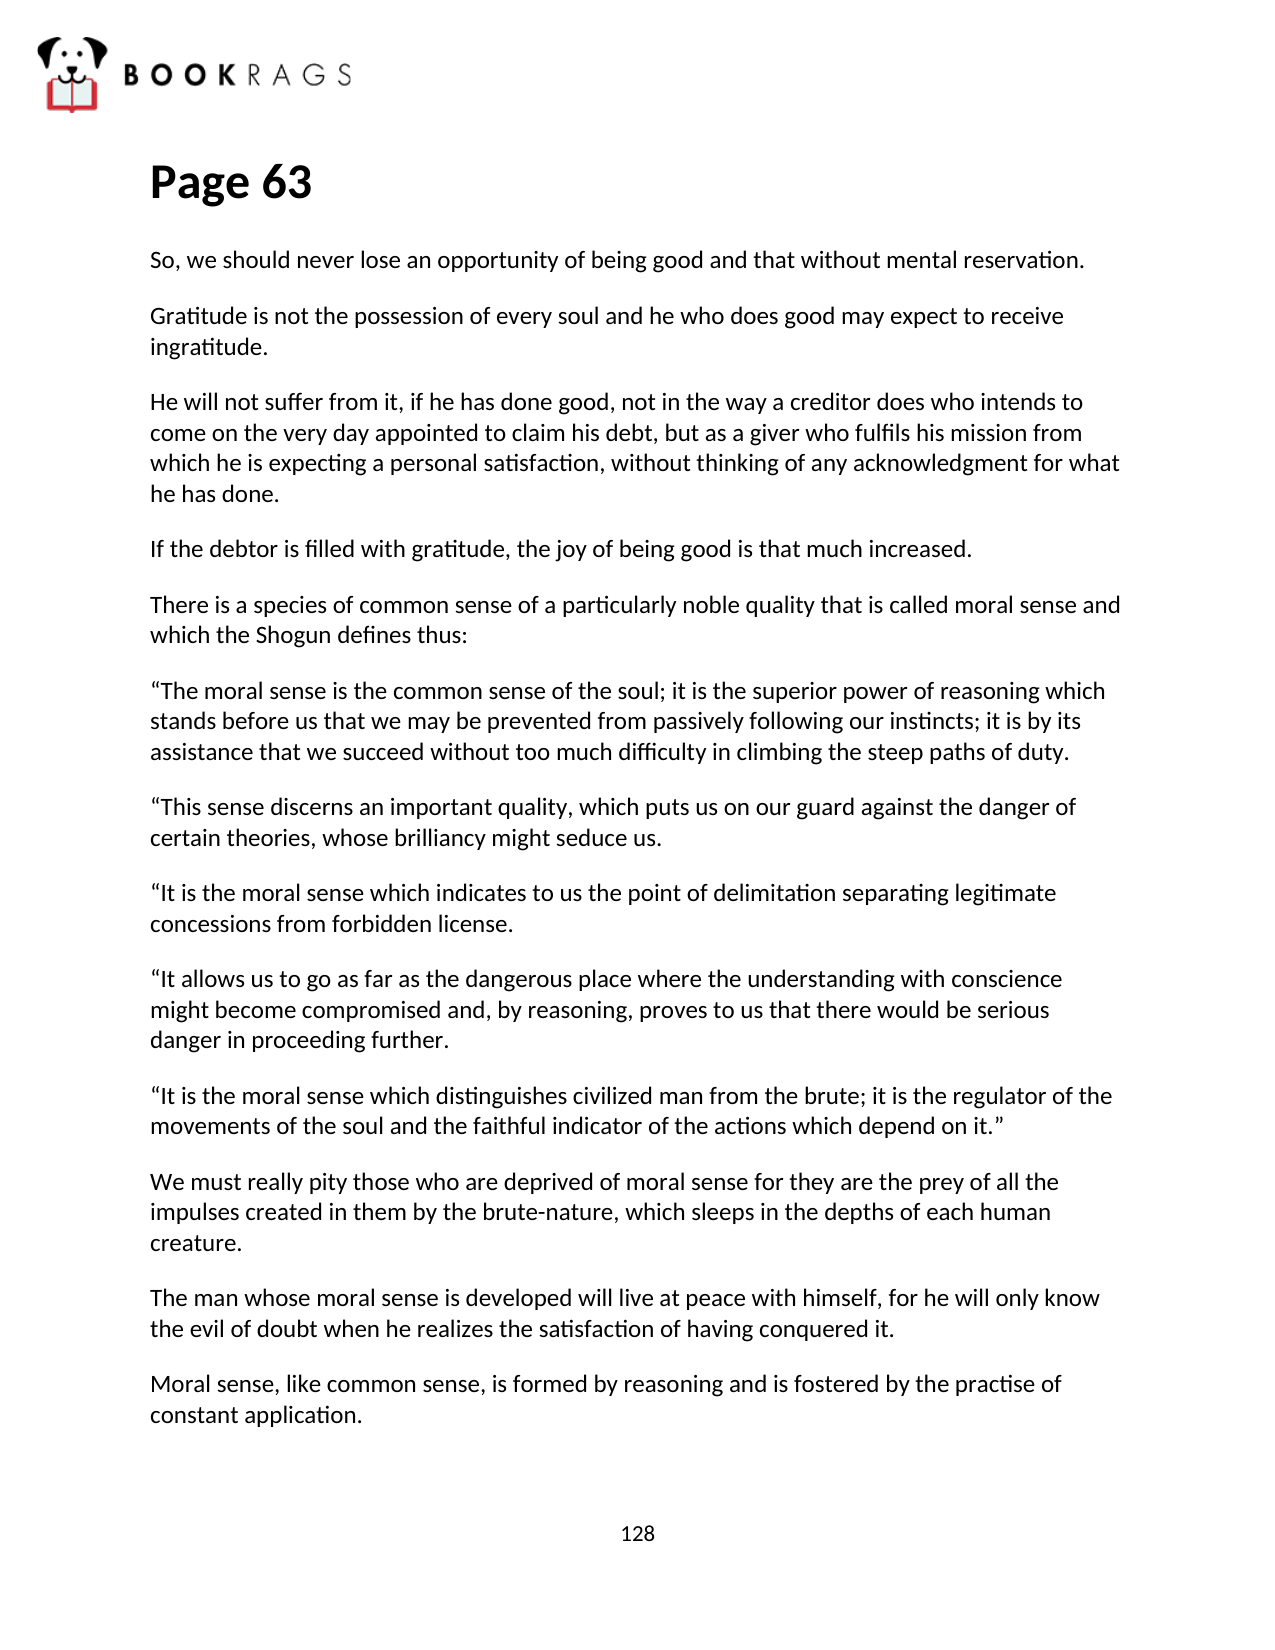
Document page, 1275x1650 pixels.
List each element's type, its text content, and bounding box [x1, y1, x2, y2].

text There is a species of common sense of a particularly noble quality that is called moral sense and which the Shogun defines thus: [150, 589, 1125, 650]
text Moral sense, like common sense, is formed by reasoning and is fostered by the practise of constant application. [150, 1369, 1125, 1430]
text “It is the moral sense which indicates to us the point of delimitation separating legitimate concessions from forbidden license. [150, 877, 1125, 938]
text “It is the moral sense which distinguishes civilized man from the brute; it is the regulator of the movements of the soul and the faithful indicator of the actions which depend on it.” [150, 1080, 1125, 1141]
text “It allows us to go as far as the dangerous place where the understanding with conscience might become compromised and, by reasoning, proves to us that there would be serious danger in proceeding further. [150, 963, 1125, 1055]
text “The moral sense is the common sense of the soul; it is the superior power of reasoning which stands before us that we may be prevented from passively following our instincts; it is by its assistance that we succeed without too much difficulty in climbing the steep paths of duty. [150, 675, 1125, 766]
text Page 63 [150, 150, 1125, 211]
text So, we should never lose an opportunity of being good and that without mental reservation. [150, 244, 1125, 275]
picture [37, 37, 351, 113]
text We must really pity those who are deprived of moral sense for they are the prey of all the impulses created in them by the brute-nature, which sleeps in the depths of each human creature. [150, 1166, 1125, 1258]
text The man whose moral sense is developed will live at peace with himself, for he will only know the evil of doubt when he realizes the satisfaction of having conquered it. [150, 1283, 1125, 1344]
text If the debtor is filled with gratitude, the joy of being good is that much increased. [150, 533, 1125, 564]
text Gratitude is not the possession of every soul and he who does good may expect to receive ingratitude. [150, 300, 1125, 361]
text He will not suffer from it, if he has done good, not in the way a creditor does who intends to come on the very day appointed to claim his debt, but as a giver who fulfils his mission from which he is expecting a personal satisfaction, without thinking of any acknowledgment for what he has done. [150, 386, 1125, 508]
text “This sense discerns an important quality, which puts us on our guard against the danger of certain theories, whose brilliancy might seduce us. [150, 791, 1125, 852]
